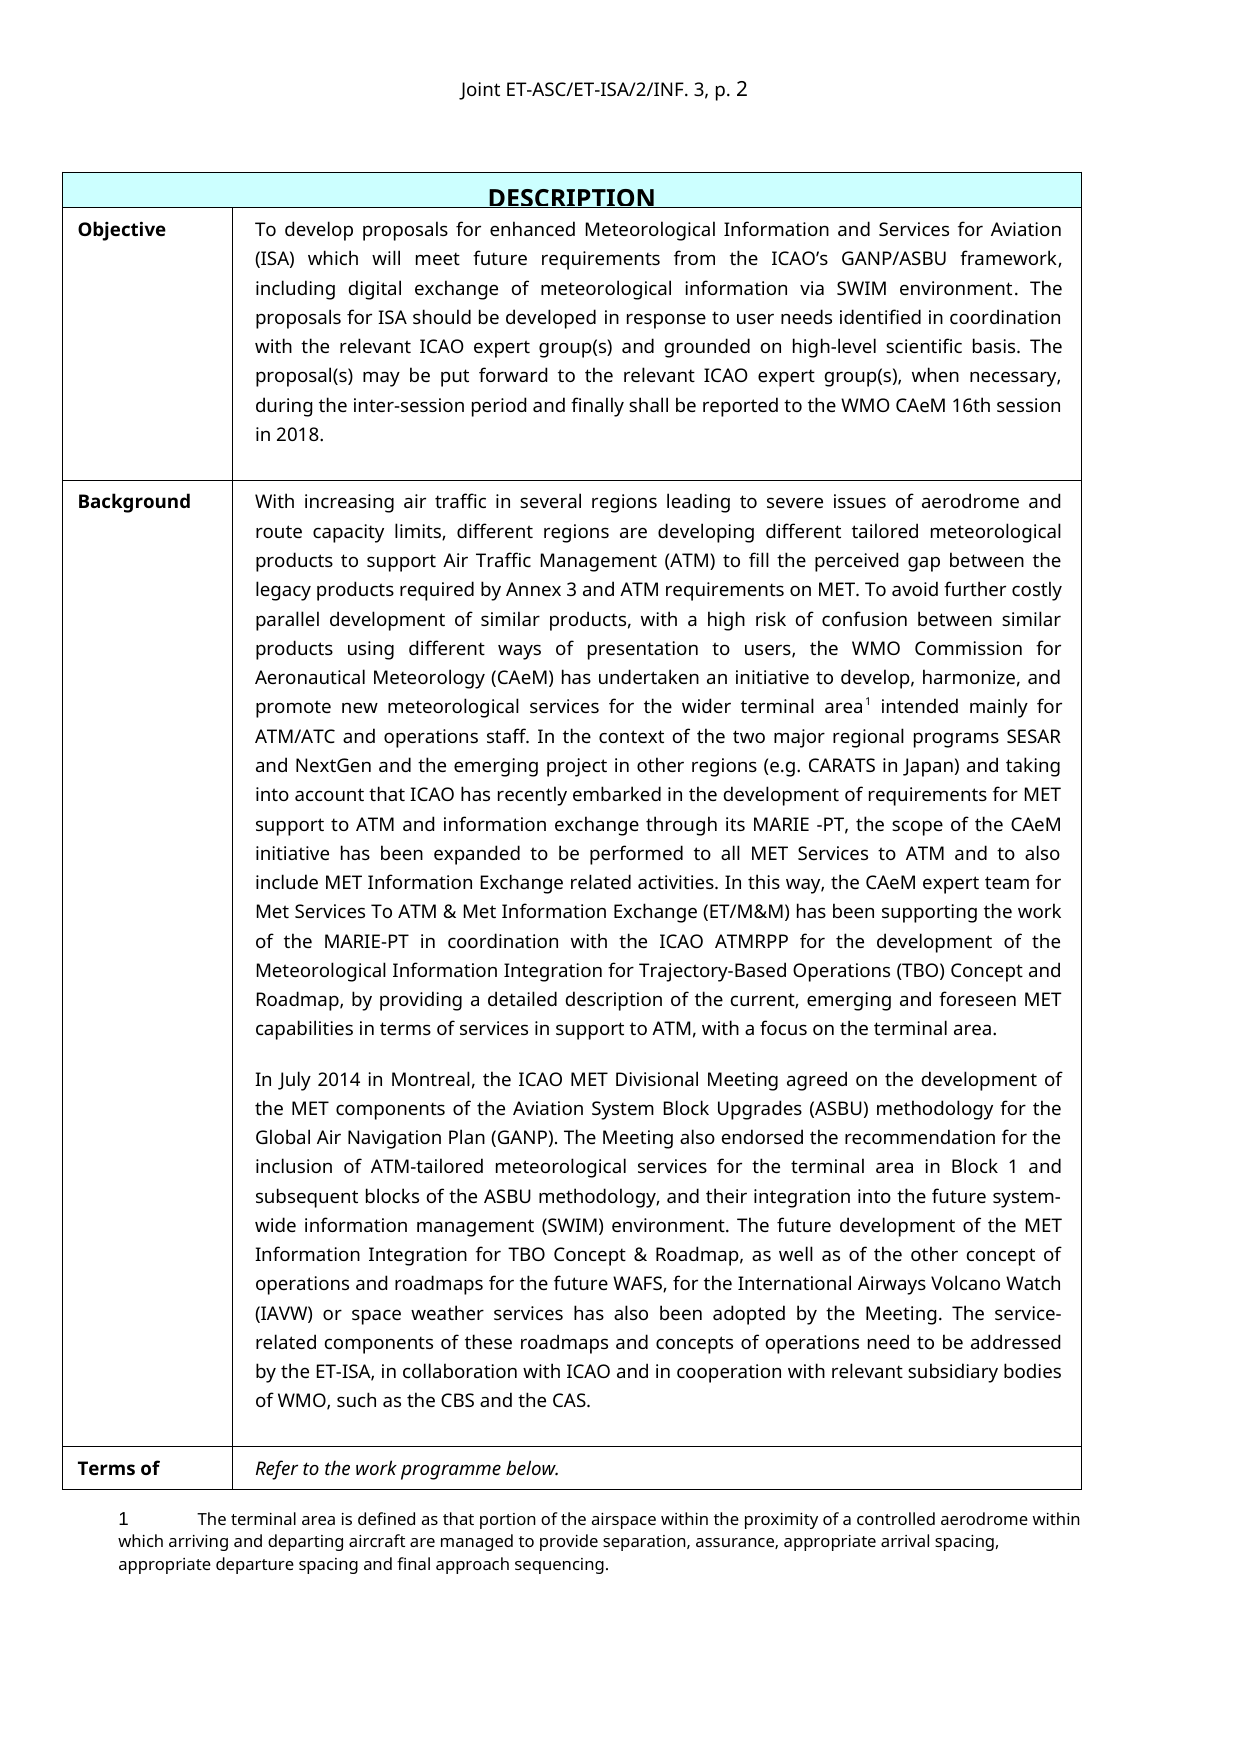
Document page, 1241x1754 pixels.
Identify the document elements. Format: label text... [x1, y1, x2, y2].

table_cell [233, 1447, 1081, 1489]
table_header DESCRIPTION [63, 173, 1081, 207]
table_cell To develop proposals for enhanced Meteorological Information and Services for Aviation (ISA) which will meet future requirements from the ICAO’s GANP/ASBU framework, including digital exchange of meteorological information via SWIM environment. The proposals for ISA should be developed in response to user needs identified in coordination with the relevant ICAO expert group(s) and grounded on high-level scientific basis. The proposal(s) may be put forward to the relevant ICAO expert group(s), when necessary, during the inter-session period and finally shall be reported to the WMO CAeM 16th session in 2018. [233, 208, 1081, 479]
table_cell Objective [63, 208, 232, 479]
table_cell Terms of Reference [63, 1447, 232, 1489]
table_cell With increasing air traffic in several regions leading to severe issues of aerodrome and route capacity limits, different regions are developing different tailored meteorological products to support Air Traffic Management (ATM) to fill the perceived gap between the legacy products required by Annex 3 and ATM requirements on MET. To avoid further costly parallel development of similar products, with a high risk of confusion between similar products using different ways of presentation to users, the WMO Commission for Aeronautical Meteorology (CAeM) has undertaken an initiative to develop, harmonize, and promote new meteorological services for the wider terminal area intended mainly for ATM/ATC and operations staff. In the context of the two major regional programs SESAR and NextGen and the emerging project in other regions (e.g. CARATS in Japan) and taking into account that ICAO has recently embarked in the development of requirements for MET support to ATM and information exchange through its MARIE -PT, the scope of the CAeM initiative has been expanded to be performed to all MET Services to ATM and to also include MET Information Exchange related activities. In this way, the CAeM expert team for Met Services To ATM & Met Information Exchange (ET/M&M) has been supporting the work of the MARIE-PT in coordination with the ICAO ATMRPP for the development of the Meteorological Information Integration for Trajectory-Based Operations (TBO) Concept and Roadmap, by providing a detailed description of the current, emerging and foreseen MET capabilities in terms of services in support to ATM, with a focus on the terminal area. In July 2014 in Montreal, the ICAO MET Divisional Meeting agreed on the development of the MET components of the Aviation System Block Upgrades (ASBU) methodology for the Global Air Navigation Plan (GANP). The Meeting also endorsed the recommendation for the inclusion of ATM-tailored meteorological services for the terminal area in Block 1 and subsequent blocks of the ASBU methodology, and their integration into the future system-wide information management (SWIM) environment. The future development of the MET Information Integration for TBO Concept & Roadmap, as well as of the other concept of operations and roadmaps for the future WAFS, for the International Airways Volcano Watch (IAVW) or space weather services has also been adopted by the Meeting. The service-related components of these roadmaps and concepts of operations need to be addressed by the ET-ISA, in collaboration with ICAO and in cooperation with relevant subsidiary bodies of WMO, such as the CBS and the CAS. [233, 481, 1081, 1446]
table_cell Background [63, 481, 232, 1446]
